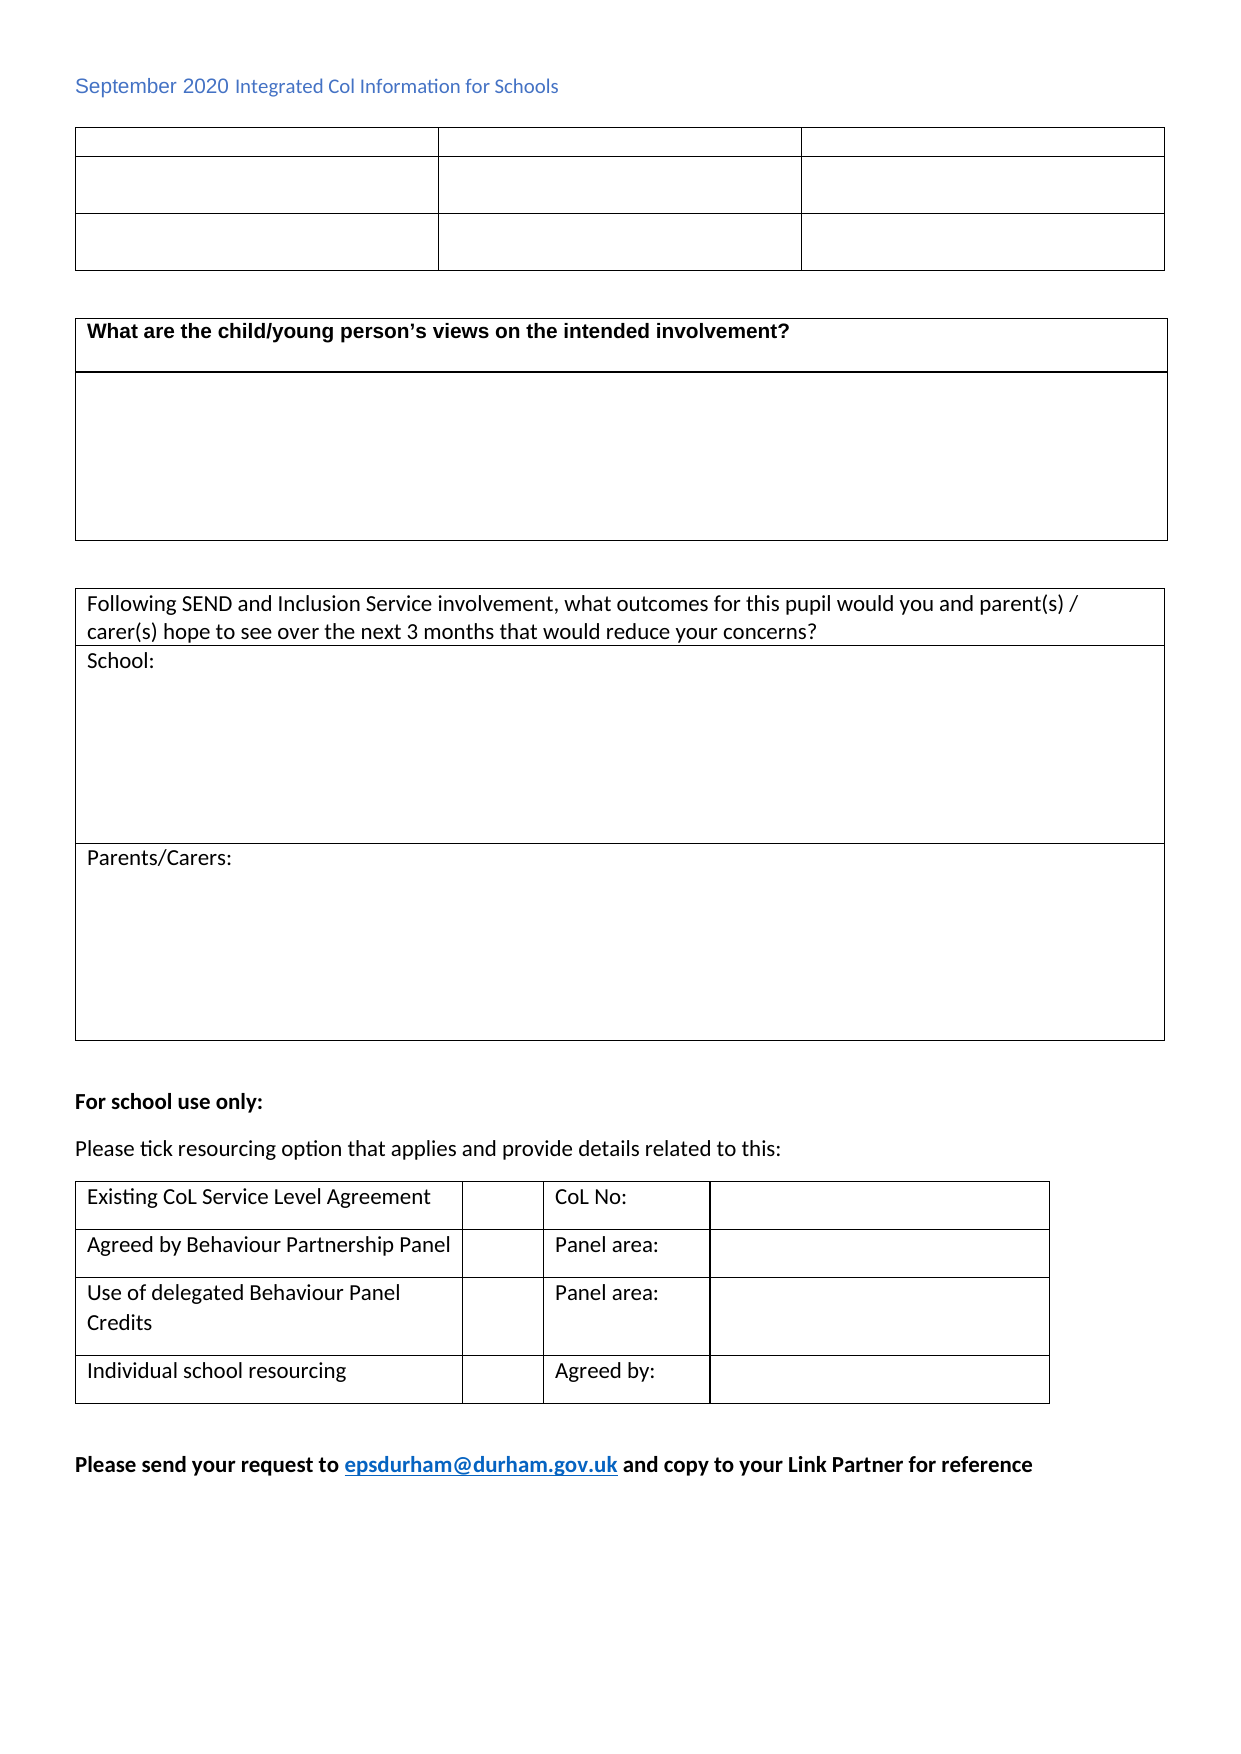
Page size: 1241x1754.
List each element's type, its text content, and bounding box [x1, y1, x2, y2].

table_cell [711, 1278, 1049, 1355]
table_cell [463, 1278, 543, 1355]
table_cell [76, 214, 438, 270]
table_cell [711, 1230, 1049, 1277]
table_header Existing CoL Service Level Agreement [76, 1182, 462, 1229]
text For school use only: [75, 1087, 1165, 1116]
table_cell Agreed by: [544, 1356, 709, 1403]
table_cell [711, 1356, 1049, 1403]
table_header [711, 1182, 1049, 1229]
table_header [463, 1182, 543, 1229]
table_cell [802, 157, 1164, 213]
table_cell [802, 128, 1164, 156]
table_cell [76, 128, 438, 156]
table_cell Use of delegated Behaviour Panel Credits [76, 1278, 462, 1355]
table_cell [802, 214, 1164, 270]
table_cell [439, 214, 801, 270]
table_cell Panel area: [544, 1230, 709, 1277]
table_cell Agreed by Behaviour Partnership Panel [76, 1230, 462, 1277]
table_cell [76, 157, 438, 213]
table_header Following SEND and Inclusion Service involvement, what outcomes for this pupil would you and parent(s) / carer(s) hope to see over the next 3 months that would reduce your concerns? [76, 589, 1164, 645]
text Please tick resourcing option that applies and provide details related to this: [75, 1134, 1165, 1162]
table_cell [463, 1230, 543, 1277]
table_cell [76, 373, 1167, 540]
table_header What are the child/young person’s views on the intended involvement? [76, 319, 1167, 371]
table_cell [439, 128, 801, 156]
table_cell Parents/Carers: [76, 844, 1164, 1039]
table_cell Individual school resourcing [76, 1356, 462, 1403]
table_cell [463, 1356, 543, 1403]
text Please send your request to epsdurham@durham.gov.uk and copy to your Link Partner for reference [75, 1451, 1165, 1479]
table_cell [439, 157, 801, 213]
table_cell School: [76, 646, 1164, 842]
table_header CoL No: [544, 1182, 709, 1229]
table_cell Panel area: [544, 1278, 709, 1355]
